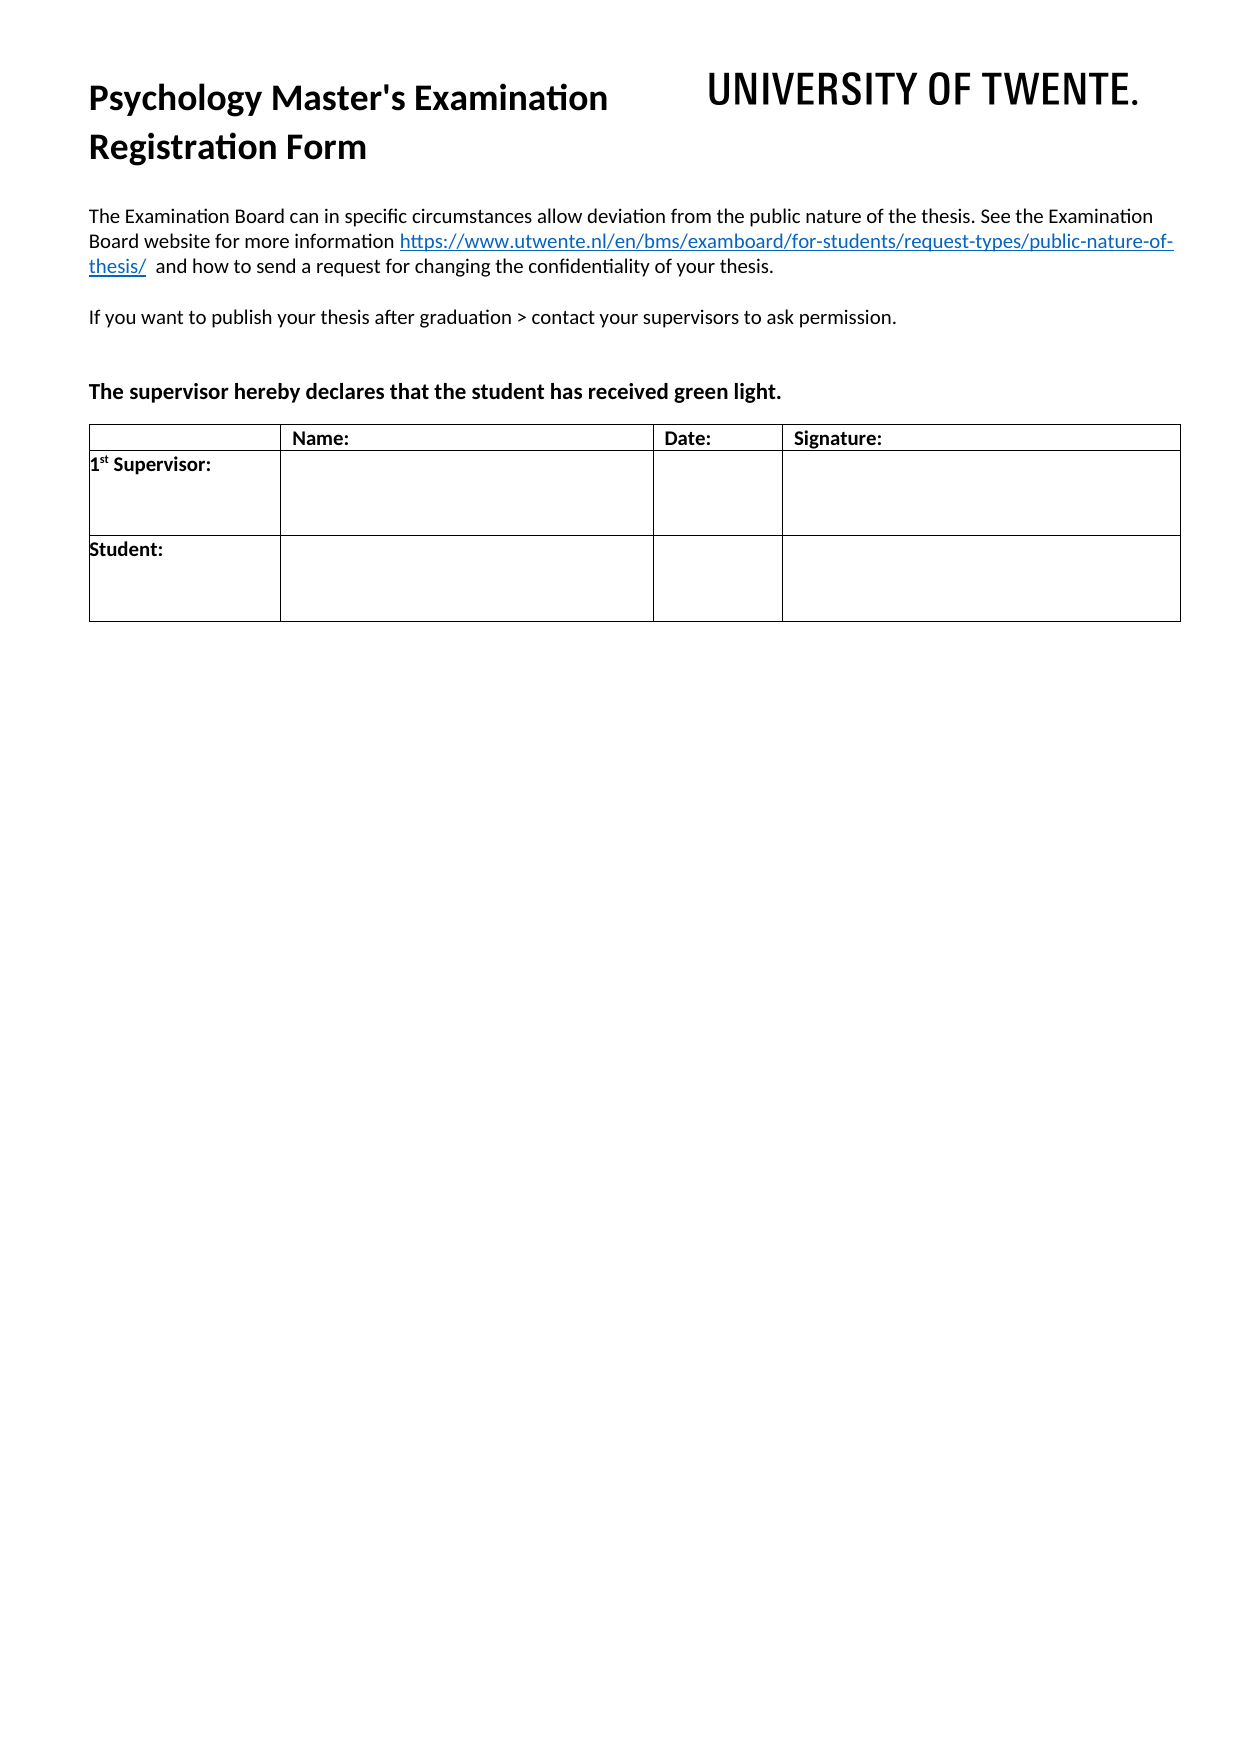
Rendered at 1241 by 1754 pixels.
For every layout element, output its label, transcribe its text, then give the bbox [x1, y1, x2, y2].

table_cell [281, 536, 653, 621]
table_cell [783, 536, 1180, 621]
table_cell [783, 451, 1180, 535]
table_cell Student: [90, 536, 280, 621]
text The supervisor hereby declares that the student has received green light. [89, 377, 1181, 405]
text The Examination Board can in specific circumstances allow deviation from the public nature of the thesis. See the Examination Board website for more information https://www.utwente.nl/en/bms/examboard/for-students/request-types/public-nature-of-thesis/ and how to send a request for changing the confidentiality of your thesis. [89, 203, 1181, 279]
table_header Signature: [783, 425, 1180, 450]
table_cell [654, 451, 782, 535]
table_cell [281, 451, 653, 535]
table_header Date: [654, 425, 782, 450]
picture [678, 41, 1166, 136]
table_header Name: [281, 425, 653, 450]
table_cell [654, 536, 782, 621]
table_header [90, 425, 280, 450]
table_cell 1st Supervisor: [90, 451, 280, 535]
text If you want to publish your thesis after graduation > contact your supervisors to ask permission. [89, 304, 1181, 330]
